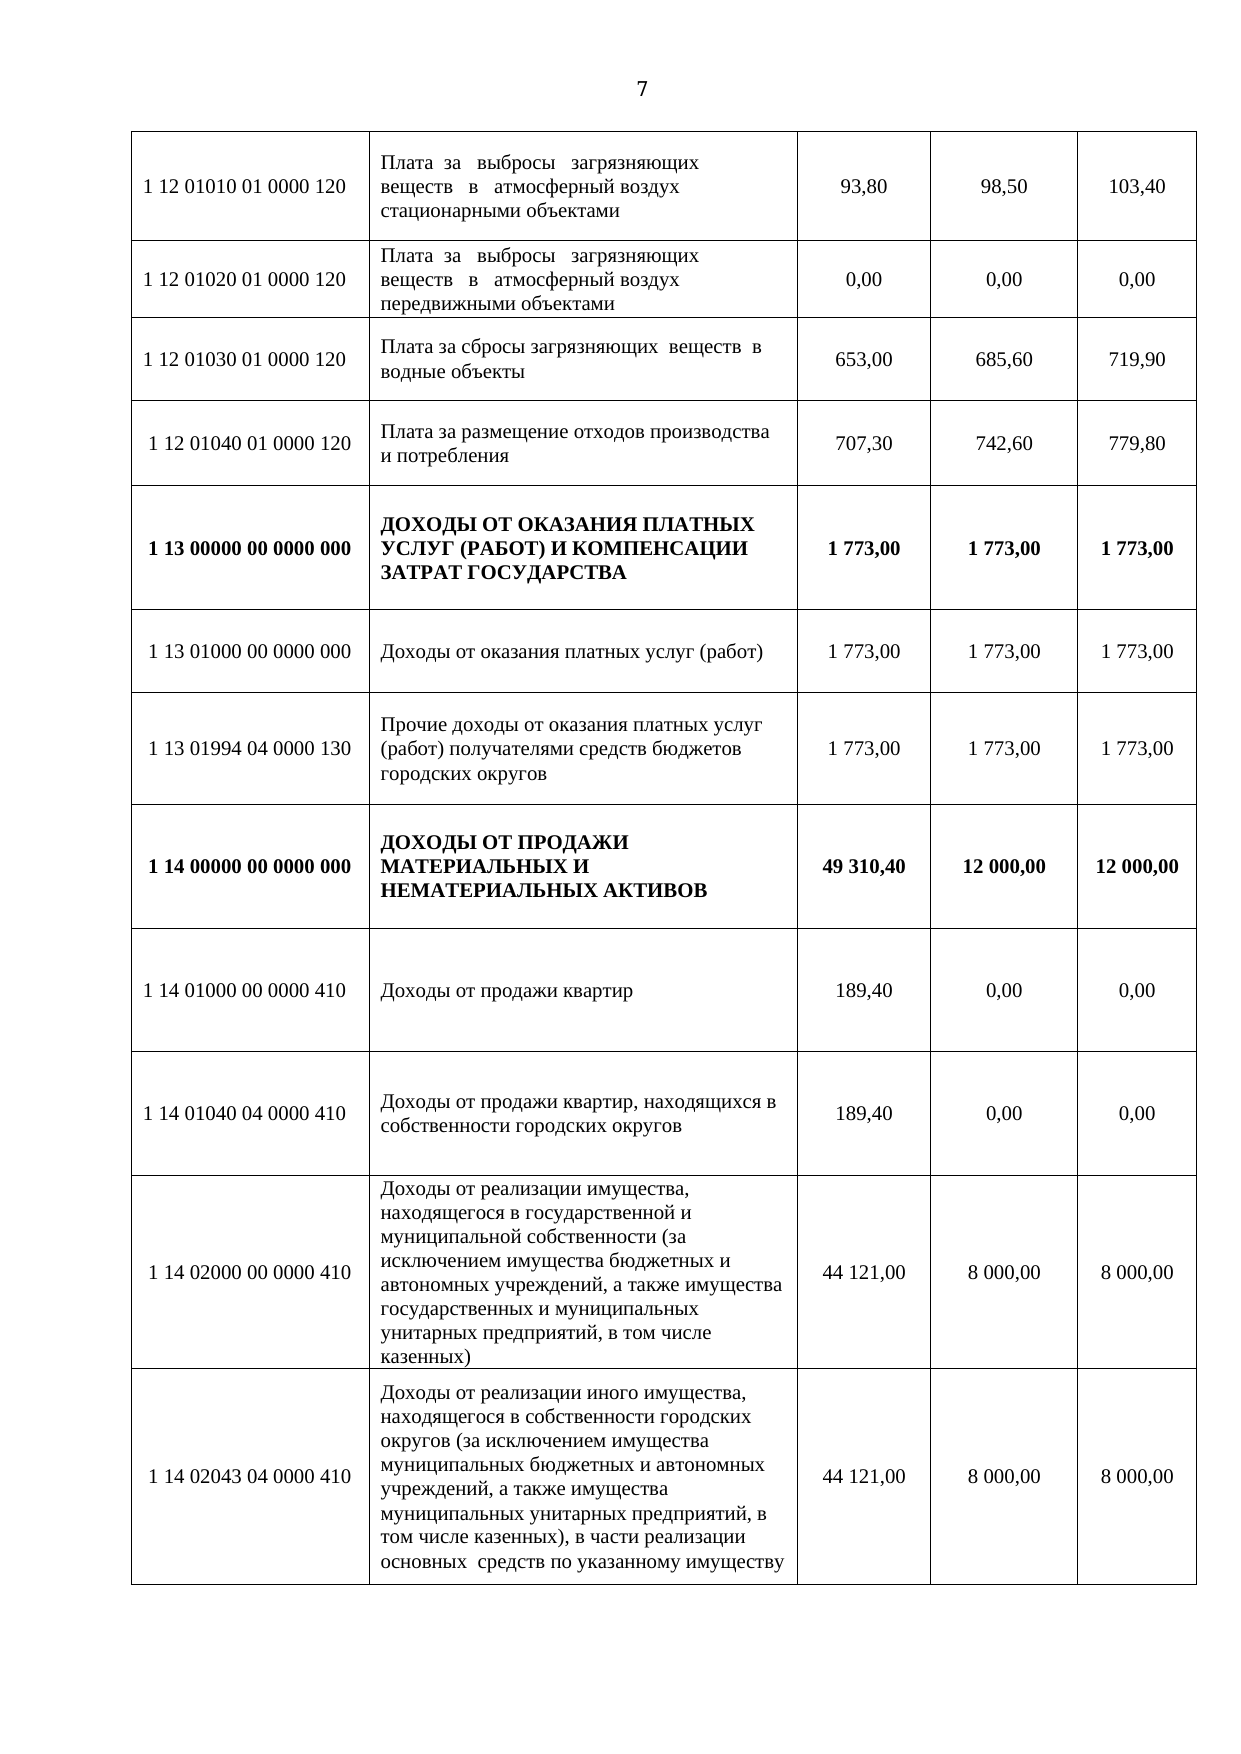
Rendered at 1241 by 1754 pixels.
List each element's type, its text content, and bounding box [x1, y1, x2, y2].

table_cell 0,00 [931, 1052, 1077, 1174]
table_cell Плата за выбросы загрязняющих веществ в атмосферный воздух передвижными объектами [370, 241, 797, 317]
table_cell 685,60 [931, 318, 1077, 399]
table_cell Плата за выбросы загрязняющих веществ в атмосферный воздух стационарными объектами [370, 132, 797, 240]
table_cell 8 000,00 [1078, 1176, 1196, 1368]
table_cell 707,30 [798, 401, 930, 485]
table_cell 1 773,00 [1078, 693, 1196, 804]
table_cell Доходы от реализации имущества, находящегося в государственной и муниципальной собственности (за исключением имущества бюджетных и автономных учреждений, а также имущества государственных и муниципальных унитарных предприятий, в том числе казенных) [370, 1176, 797, 1368]
table_cell 12 000,00 [1078, 805, 1196, 928]
table_cell Доходы от продажи квартир, находящихся в собственности городских округов [370, 1052, 797, 1174]
table_cell 12 000,00 [931, 805, 1077, 928]
table_cell 1 773,00 [1078, 610, 1196, 692]
table_cell 8 000,00 [931, 1176, 1077, 1368]
table_cell 0,00 [1078, 1052, 1196, 1174]
table_cell 1 773,00 [1078, 486, 1196, 609]
table_cell 44 121,00 [798, 1369, 930, 1584]
table_cell 189,40 [798, 929, 930, 1051]
table_cell 1 12 01040 01 0000 120 [132, 401, 369, 485]
table_cell 0,00 [1078, 929, 1196, 1051]
table_cell 1 13 01000 00 0000 000 [132, 610, 369, 692]
table_cell 0,00 [798, 241, 930, 317]
table_cell 1 12 01030 01 0000 120 [132, 318, 369, 399]
table_cell 1 14 00000 00 0000 000 [132, 805, 369, 928]
table_cell 653,00 [798, 318, 930, 399]
table_cell 1 12 01010 01 0000 120 [132, 132, 369, 240]
table_cell 779,80 [1078, 401, 1196, 485]
table_cell 93,80 [798, 132, 930, 240]
table_cell 1 773,00 [931, 610, 1077, 692]
table_cell 0,00 [931, 241, 1077, 317]
table_cell 1 773,00 [798, 486, 930, 609]
table_cell 1 773,00 [798, 610, 930, 692]
table_cell Доходы от реализации иного имущества, находящегося в собственности городских округов (за исключением имущества муниципальных бюджетных и автономных учреждений, а также имущества муниципальных унитарных предприятий, в том числе казенных), в части реализации основных средств по указанному имуществу [370, 1369, 797, 1584]
table_cell 1 14 01000 00 0000 410 [132, 929, 369, 1051]
table_cell 0,00 [931, 929, 1077, 1051]
table_cell ДОХОДЫ ОТ ПРОДАЖИ МАТЕРИАЛЬНЫХ И НЕМАТЕРИАЛЬНЫХ АКТИВОВ [370, 805, 797, 928]
table_cell 103,40 [1078, 132, 1196, 240]
table_cell 742,60 [931, 401, 1077, 485]
table_cell 49 310,40 [798, 805, 930, 928]
table_cell 0,00 [1078, 241, 1196, 317]
table_cell 8 000,00 [1078, 1369, 1196, 1584]
table_cell Плата за размещение отходов производства и потребления [370, 401, 797, 485]
table_cell Прочие доходы от оказания платных услуг (работ) получателями средств бюджетов городских округов [370, 693, 797, 804]
table_cell ДОХОДЫ ОТ ОКАЗАНИЯ ПЛАТНЫХ УСЛУГ (РАБОТ) И КОМПЕНСАЦИИ ЗАТРАТ ГОСУДАРСТВА [370, 486, 797, 609]
table_cell 1 773,00 [931, 486, 1077, 609]
table_cell 1 14 02043 04 0000 410 [132, 1369, 369, 1584]
table_cell 8 000,00 [931, 1369, 1077, 1584]
table_cell Доходы от оказания платных услуг (работ) [370, 610, 797, 692]
table_cell Плата за сбросы загрязняющих веществ в водные объекты [370, 318, 797, 399]
table_cell 189,40 [798, 1052, 930, 1174]
table_cell 1 773,00 [931, 693, 1077, 804]
table_cell 1 13 00000 00 0000 000 [132, 486, 369, 609]
table_cell Доходы от продажи квартир [370, 929, 797, 1051]
table_cell 1 12 01020 01 0000 120 [132, 241, 369, 317]
table_cell 1 14 02000 00 0000 410 [132, 1176, 369, 1368]
table_cell 1 773,00 [798, 693, 930, 804]
table_cell 1 14 01040 04 0000 410 [132, 1052, 369, 1174]
table_cell 719,90 [1078, 318, 1196, 399]
table_cell 44 121,00 [798, 1176, 930, 1368]
table_cell 1 13 01994 04 0000 130 [132, 693, 369, 804]
table_cell 98,50 [931, 132, 1077, 240]
